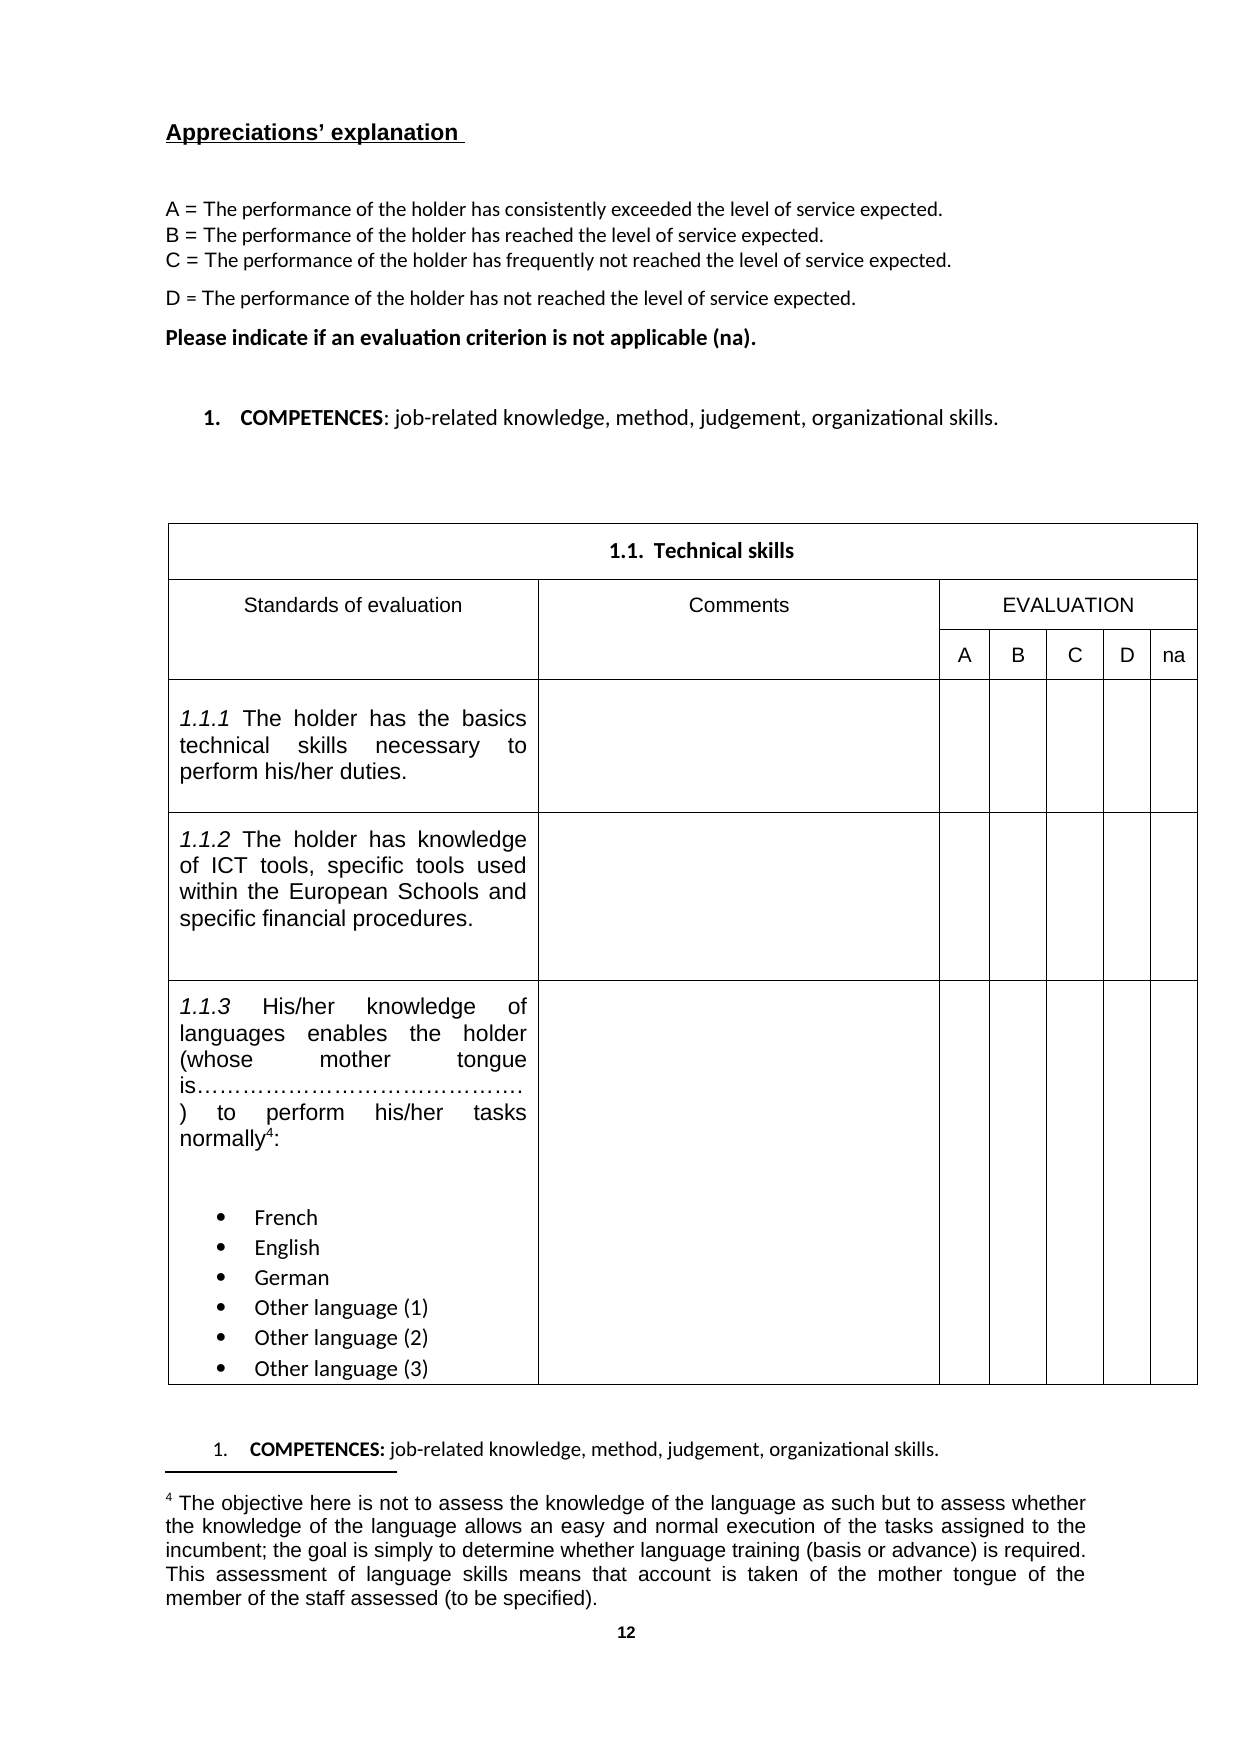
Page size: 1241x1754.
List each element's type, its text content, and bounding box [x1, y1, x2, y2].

table_cell [1047, 680, 1103, 812]
table_cell [1151, 680, 1197, 812]
text B = The performance of the holder has reached the level of service expected. [165, 222, 1087, 247]
table_cell [940, 680, 989, 812]
table_cell Standards of evaluation [169, 580, 538, 679]
table_cell EVALUATION [940, 580, 1197, 629]
text Please indicate if an evaluation criterion is not applicable (na). [165, 323, 1087, 351]
table_cell [990, 813, 1046, 980]
table_cell [1104, 813, 1150, 980]
text Appreciations’ explanation [165, 119, 1087, 145]
table_cell [1151, 813, 1197, 980]
table_cell [539, 981, 939, 1384]
table_cell [1104, 981, 1150, 1384]
table_cell [940, 981, 989, 1384]
table_cell D [1104, 630, 1150, 679]
table_cell A [940, 630, 989, 679]
table_cell na [1151, 630, 1197, 679]
table_cell Comments [539, 580, 939, 679]
table_cell [1151, 981, 1197, 1384]
table_cell [940, 813, 989, 980]
table_cell 1.1.1 The holder has the basics technical skills necessary to perform his/her duties. [169, 680, 538, 812]
table_cell [990, 981, 1046, 1384]
text D = The performance of the holder has not reached the level of service expected. [165, 285, 1087, 311]
table_cell [990, 680, 1046, 812]
list COMPETENCES: job-related knowledge, method, judgement, organizational skills. [212, 1436, 1087, 1462]
table_cell B [990, 630, 1046, 679]
table_cell [539, 680, 939, 812]
text A = The performance of the holder has consistently exceeded the level of service expected. [165, 197, 1087, 222]
table_cell [1104, 680, 1150, 812]
table_cell C [1047, 630, 1103, 679]
table_cell 1.1.2 The holder has knowledge of ICT tools, specific tools used within the European Schools and specific financial procedures. [169, 813, 538, 980]
table_header Technical skills [169, 524, 1197, 579]
table_cell [1047, 981, 1103, 1384]
table_cell [1047, 813, 1103, 980]
table_cell 1.1.3 His/her knowledge of languages enables the holder (whose mother tongue is…………………………………….) to perform his/her tasks normally: French English German Other language (1) Other language (2) Other language (3) [169, 981, 538, 1384]
list COMPETENCES: job-related knowledge, method, judgement, organizational skills. [203, 403, 1087, 431]
table_cell [539, 813, 939, 980]
text C = The performance of the holder has frequently not reached the level of service expected. [165, 247, 1087, 273]
